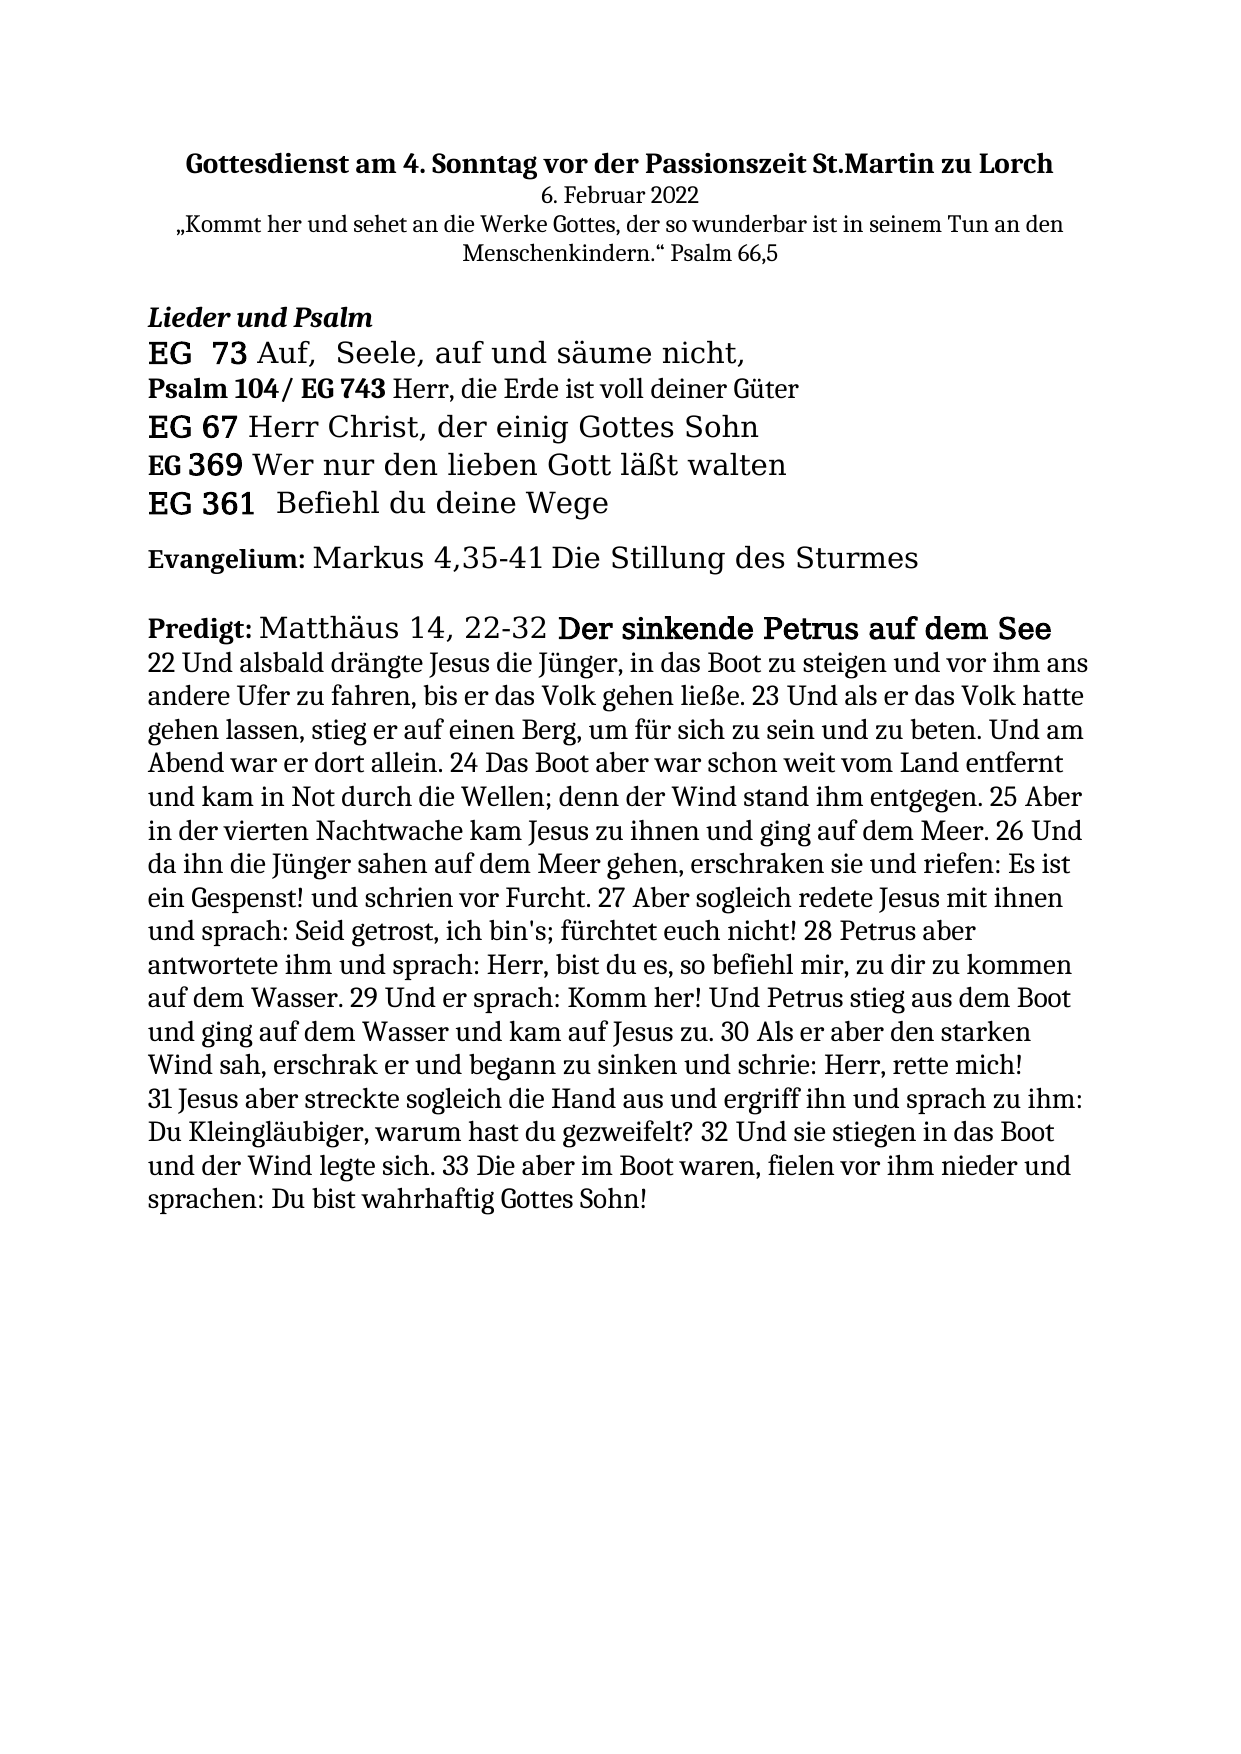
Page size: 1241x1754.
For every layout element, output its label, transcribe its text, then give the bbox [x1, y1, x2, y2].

text „Kommt her und sehet an die Werke Gottes, der so wunderbar ist in seinem Tun an den Menschenkindern.“ Psalm 66,5 [148, 210, 1093, 267]
text Gottesdienst am 4. Sonntag vor der Passionszeit St.Martin zu Lorch [148, 148, 1093, 181]
text 22 Und alsbald drängte Jesus die Jünger, in das Boot zu steigen und vor ihm ans andere Ufer zu fahren, bis er das Volk gehen ließe. 23 Und als er das Volk hatte gehen lassen, stieg er auf einen Berg, um für sich zu sein und zu beten. Und am Abend war er dort allein. 24 Das Boot aber war schon weit vom Land entfernt und kam in Not durch die Wellen; denn der Wind stand ihm entgegen. 25 Aber in der vierten Nachtwache kam Jesus zu ihnen und ging auf dem Meer. 26 Und da ihn die Jünger sahen auf dem Meer gehen, erschraken sie und riefen: Es ist ein Gespenst! und schrien vor Furcht. 27 Aber sogleich redete Jesus mit ihnen und sprach: Seid getrost, ich bin's; fürchtet euch nicht! 28 Petrus aber antwortete ihm und sprach: Herr, bist du es, so befiehl mir, zu dir zu kommen auf dem Wasser. 29 Und er sprach: Komm her! Und Petrus stieg aus dem Boot und ging auf dem Wasser und kam auf Jesus zu. 30 Als er aber den starken Wind sah, erschrak er und begann zu sinken und schrie: Herr, rette mich! 31 Jesus aber streckte sogleich die Hand aus und ergriff ihn und sprach zu ihm: Du Kleingläubiger, warum hast du gezweifelt? 32 Und sie stiegen in das Boot und der Wind legte sich. 33 Die aber im Boot waren, fielen vor ihm nieder und sprachen: Du bist wahrhaftig Gottes Sohn! [148, 646, 1093, 1216]
text Evangelium: Markus 4,35-41 Die Stillung des Sturmes [148, 539, 1093, 576]
text 6. Februar 2022 [148, 181, 1093, 210]
text Predigt: Matthäus 14, 22-32 Der sinkende Petrus auf dem See [148, 610, 1093, 646]
text Lieder und Psalm [148, 301, 1093, 334]
text EG 73 Auf, Seele, auf und säume nicht, Psalm 104/ EG 743 Herr, die Erde ist voll deiner Güter EG 67 Herr Christ, der einig Gottes Sohn EG 369 Wer nur den lieben Gott läßt walten EG 361 Befiehl du deine Wege [148, 334, 1093, 520]
